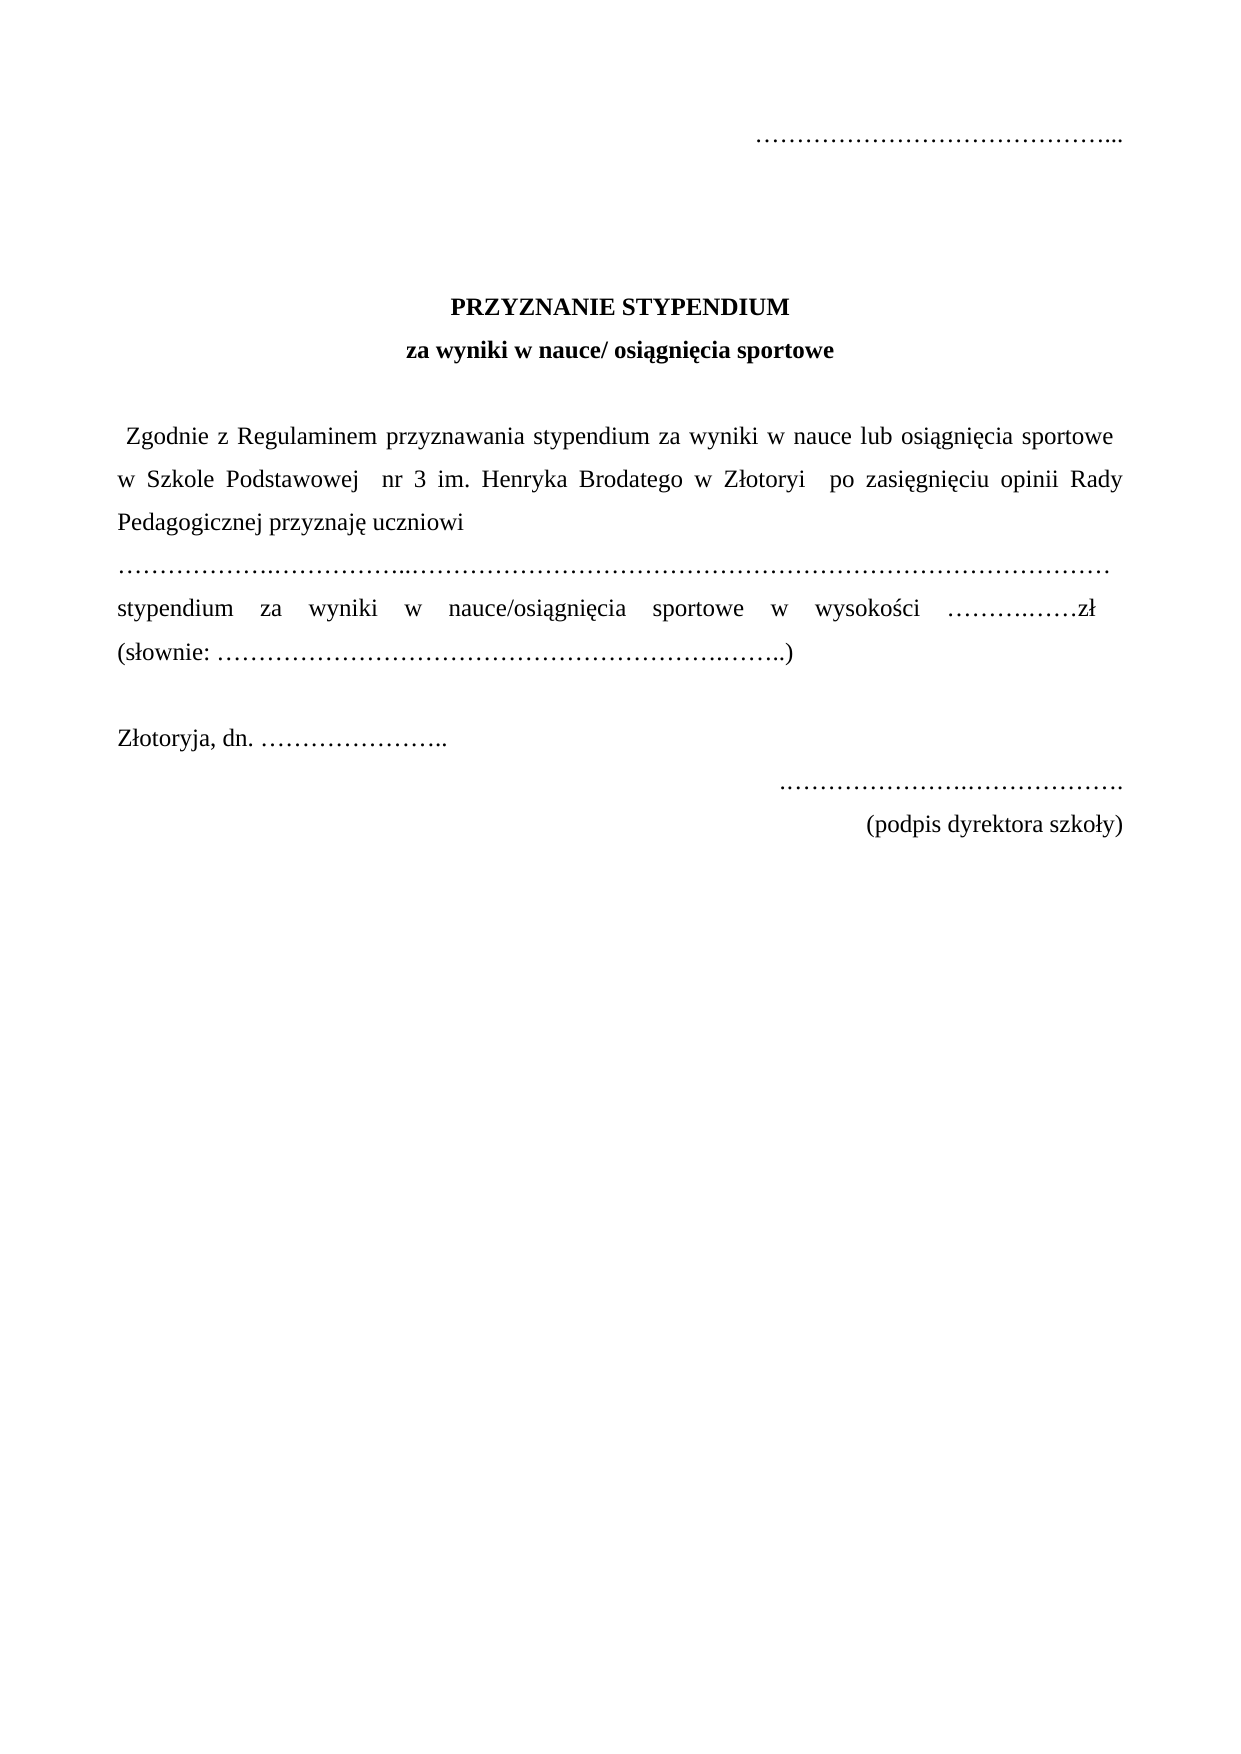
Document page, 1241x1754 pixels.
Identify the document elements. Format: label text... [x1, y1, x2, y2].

text .………………….………………. [117, 766, 1123, 795]
text stypendium za wyniki w nauce/osiągnięcia sportowe w wysokości ……….……zł (słownie: …………………………………………………….……..) [117, 593, 1123, 665]
text Zgodnie z Regulaminem przyznawania stypendium za wyniki w nauce lub osiągnięcia sportowe w Szkole Podstawowej nr 3 im. Henryka Brodatego w Złotoryi po zasięgnięciu opinii Rady Pedagogicznej przyznaję uczniowi [117, 421, 1123, 536]
text ……………………………………... [117, 119, 1123, 148]
text za wyniki w nauce/ osiągnięcia sportowe [117, 335, 1123, 363]
text PRZYZNANIE STYPENDIUM [117, 292, 1123, 320]
text (podpis dyrektora szkoły) [117, 809, 1123, 838]
text Złotoryja, dn. ………………….. [117, 723, 1123, 752]
text ……………….……………..………………………………………………………………………… [117, 550, 1123, 579]
